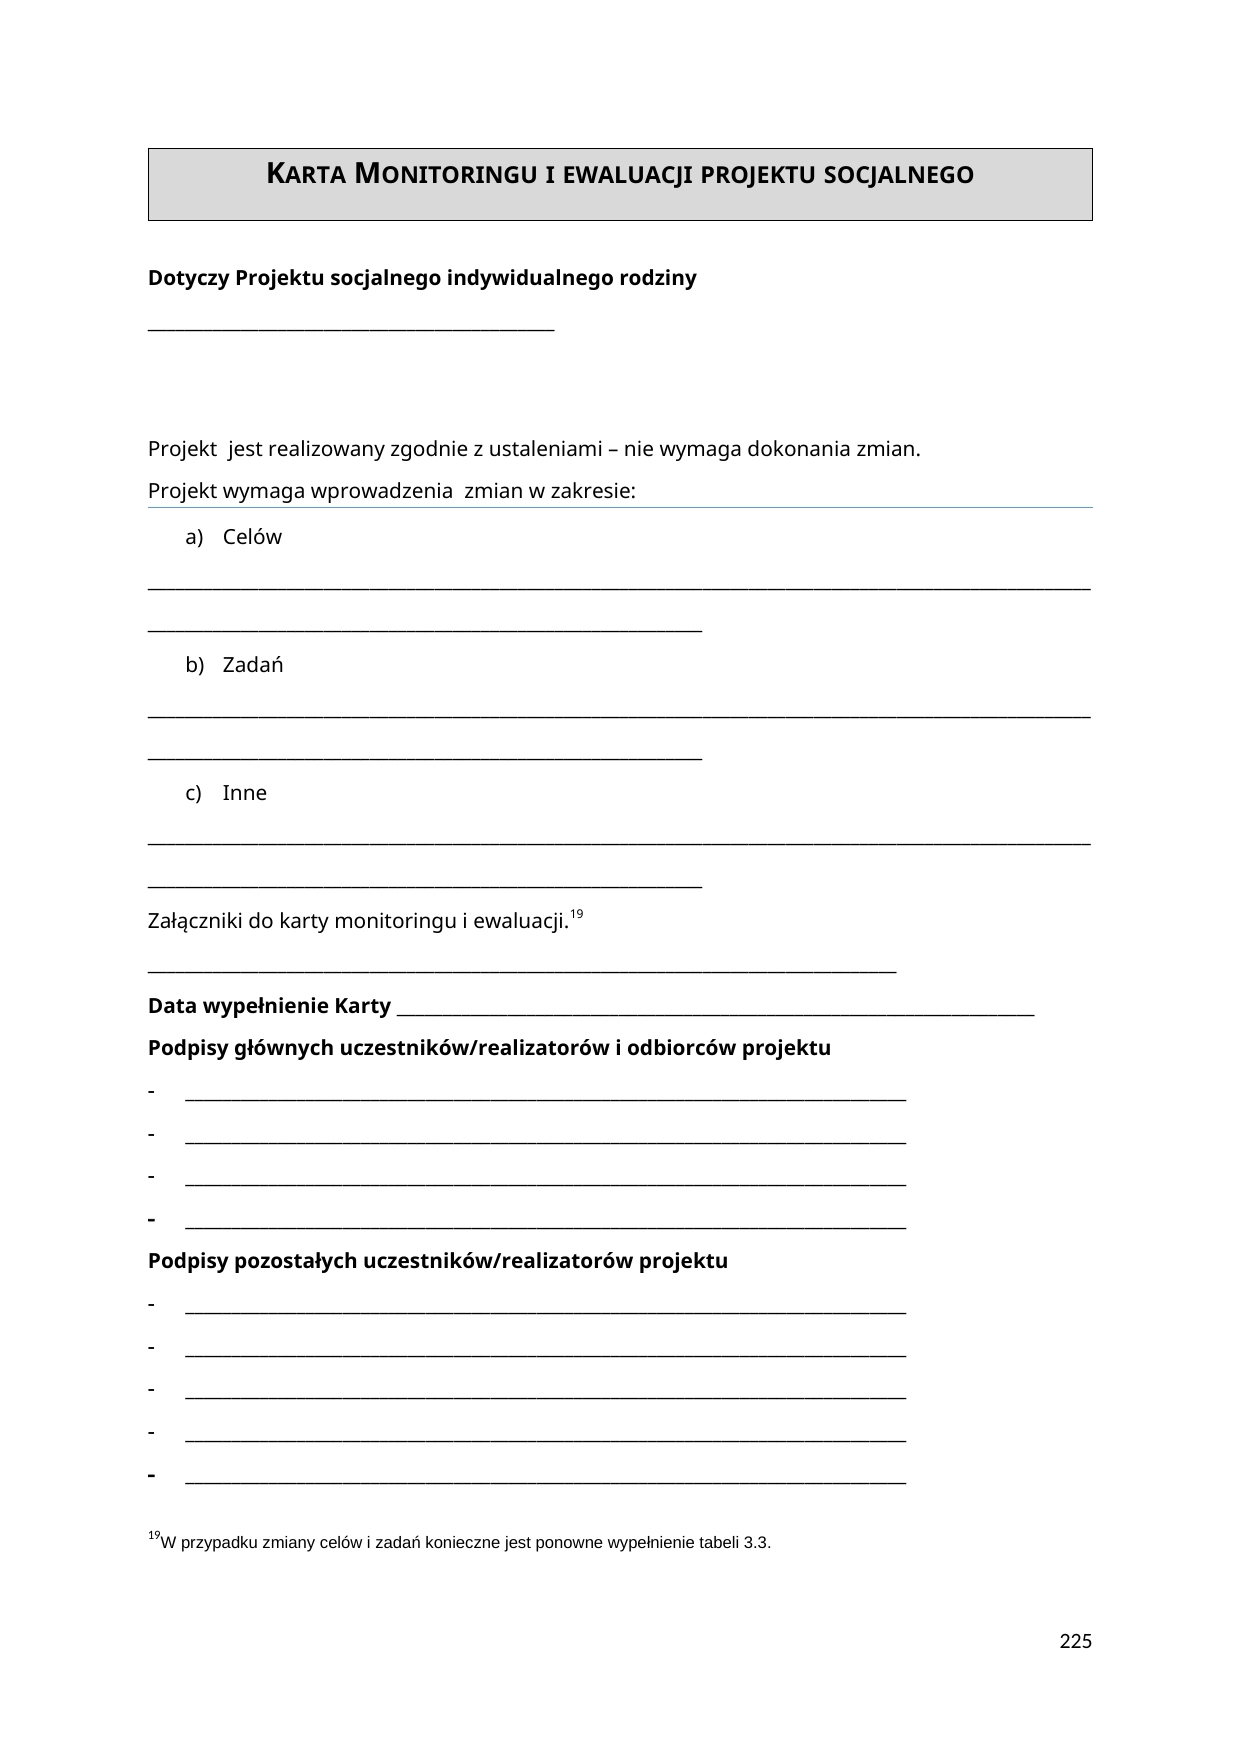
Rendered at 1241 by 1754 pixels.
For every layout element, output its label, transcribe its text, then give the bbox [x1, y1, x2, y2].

text Data wypełnienie Karty _____________________________________________________________________ [148, 991, 1093, 1019]
list ______________________________________________________________________________ [148, 1374, 1093, 1403]
list ______________________________________________________________________________ [148, 1332, 1093, 1360]
list ______________________________________________________________________________ [148, 1161, 1093, 1190]
list ______________________________________________________________________________ [148, 1204, 1093, 1232]
table_header Karta Monitoringu i ewaluacji projektu socjalnego [149, 149, 1092, 220]
text __________________________________________________________________________________________________________________________________________________________________ [148, 565, 1093, 636]
list Celów [185, 522, 1093, 551]
text Projekt jest realizowany zgodnie z ustaleniami – nie wymaga dokonania zmian. [148, 434, 1093, 462]
text Dotyczy Projektu socjalnego indywidualnego rodziny ____________________________________________ [148, 263, 1093, 334]
list Inne [185, 778, 1093, 806]
list ______________________________________________________________________________ [148, 1289, 1093, 1318]
text __________________________________________________________________________________________________________________________________________________________________ [148, 693, 1093, 764]
text Podpisy pozostałych uczestników/realizatorów projektu [148, 1247, 1093, 1275]
list ______________________________________________________________________________ [148, 1417, 1093, 1445]
text Podpisy głównych uczestników/realizatorów i odbiorców projektu [148, 1033, 1093, 1062]
text Projekt wymaga wprowadzenia zmian w zakresie: [148, 477, 1093, 507]
list ______________________________________________________________________________ [148, 1119, 1093, 1147]
list ______________________________________________________________________________ [148, 1459, 1093, 1488]
list ______________________________________________________________________________ [148, 1076, 1093, 1104]
text Załączniki do karty monitoringu i ewaluacji. _________________________________________________________________________________ [148, 906, 1093, 977]
text __________________________________________________________________________________________________________________________________________________________________ [148, 821, 1093, 892]
list Zadań [185, 650, 1093, 678]
